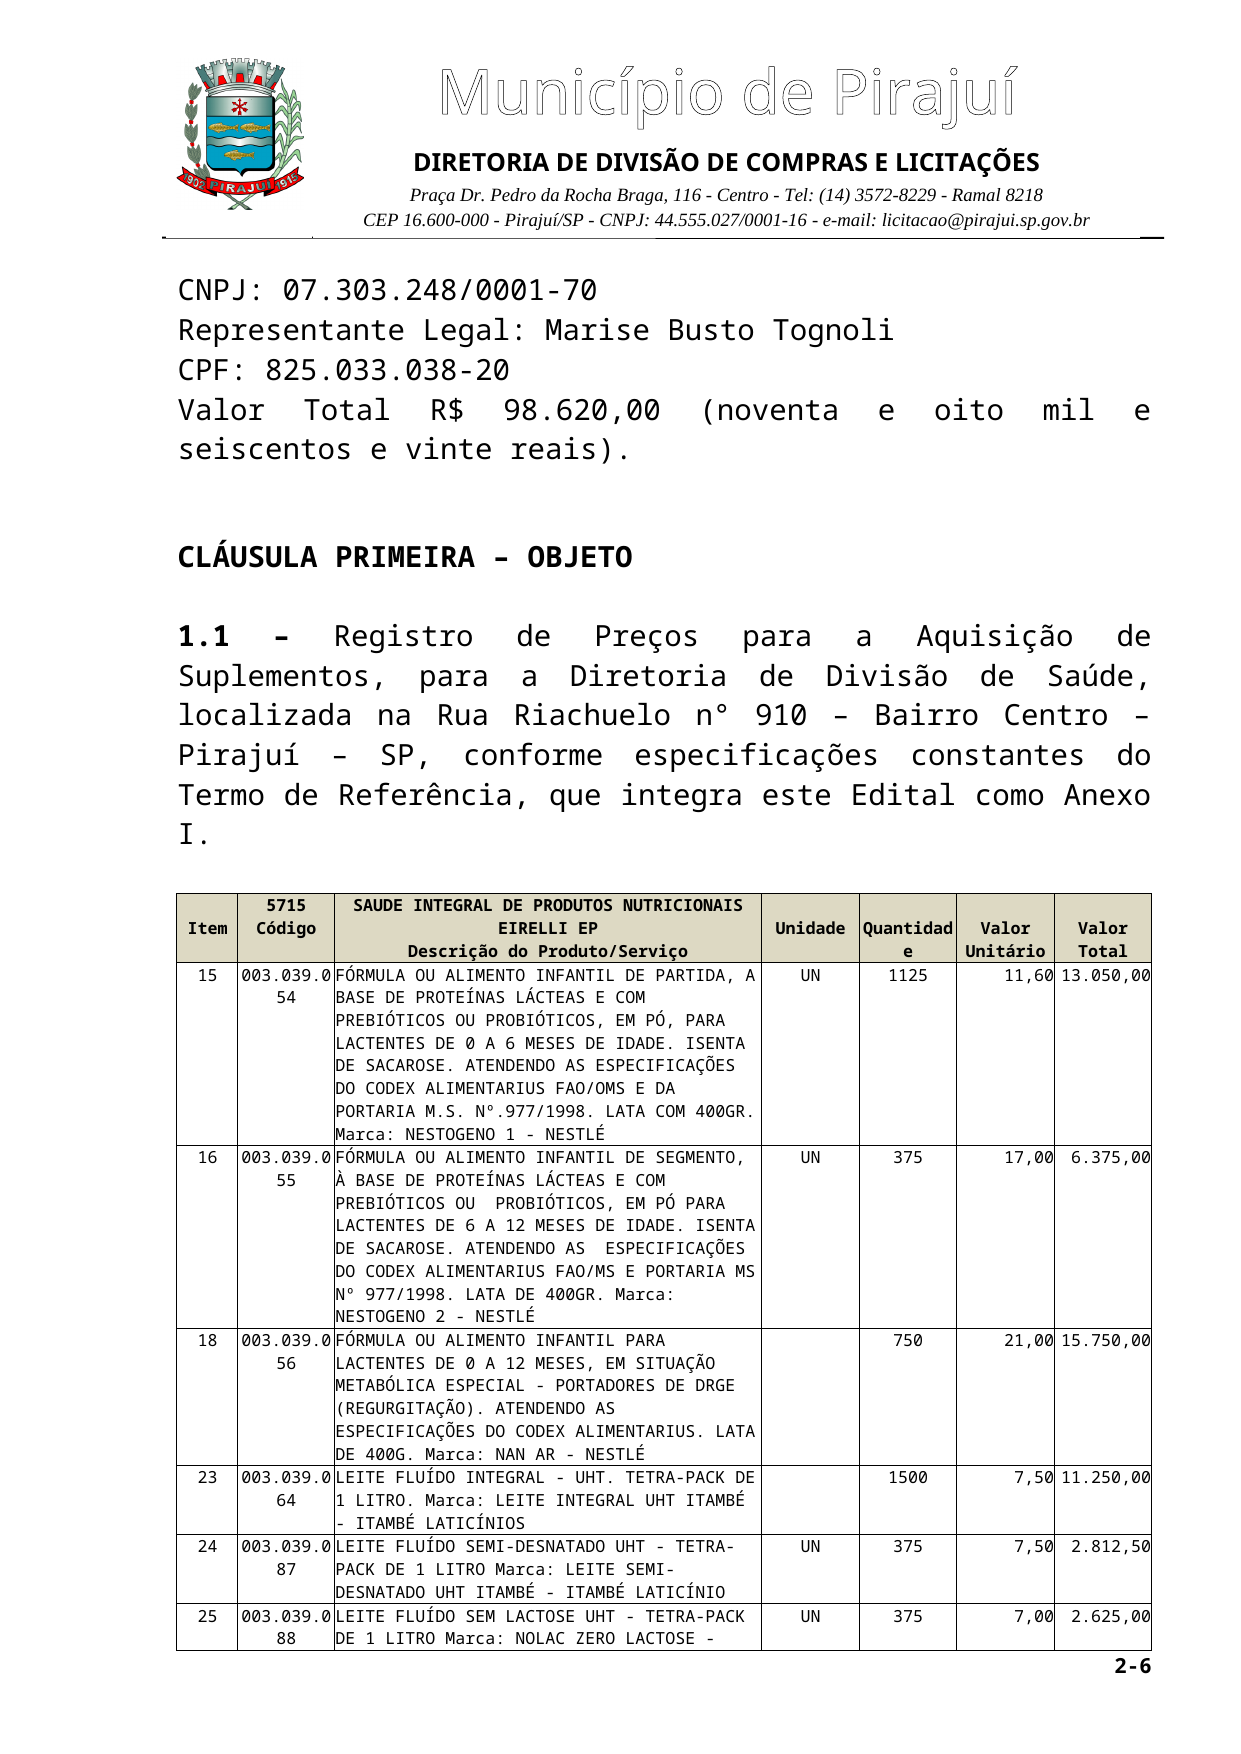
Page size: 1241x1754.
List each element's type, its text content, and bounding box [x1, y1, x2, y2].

table_cell LEITE FLUÍDO SEM LACTOSE UHT - TETRA-PACK DE 1 LITRO Marca: NOLAC ZERO LACTOSE - ITAMBÉ LATICÍNIOS [335, 1604, 761, 1650]
table_cell 6.375,00 [1055, 1146, 1151, 1328]
text CLÁUSULA PRIMEIRA – OBJETO [177, 536, 1152, 576]
table_header 5715 Código [238, 894, 334, 962]
table_cell LEITE FLUÍDO SEMI-DESNATADO UHT - TETRA-PACK DE 1 LITRO Marca: LEITE SEMI-DESNATADO UHT ITAMBÉ - ITAMBÉ LATICÍNIO [335, 1535, 761, 1603]
text 1.1 – Registro de Preços para a Aquisição de Suplementos, para a Diretoria de Divisão de Saúde, localizada na Rua Riachuelo n° 910 – Bairro Centro – Pirajuí – SP, conforme especificações constantes do Termo de Referência, que integra este Edital como Anexo I. [177, 615, 1152, 853]
table_cell 7,50 [957, 1535, 1054, 1603]
table_cell 1500 [860, 1466, 956, 1534]
table_cell 2.812,50 [1055, 1535, 1151, 1603]
table_cell UN [762, 1604, 859, 1650]
text Representante Legal: Marise Busto Tognoli [177, 309, 1152, 349]
table_cell 11,60 [957, 963, 1054, 1145]
table_cell 375 [860, 1535, 956, 1603]
table_cell 375 [860, 1604, 956, 1650]
picture [176, 58, 304, 210]
table_cell 003.039.054 [238, 963, 334, 1145]
table_cell 24 [177, 1535, 237, 1603]
table_cell 003.039.088 [238, 1604, 334, 1650]
table_cell [762, 1466, 859, 1534]
table_cell 13.050,00 [1055, 963, 1151, 1145]
table_header Quantidade [860, 894, 956, 962]
table_header Item [177, 894, 237, 962]
table_cell LEITE FLUÍDO INTEGRAL - UHT. TETRA-PACK DE 1 LITRO. Marca: LEITE INTEGRAL UHT ITAMBÉ - ITAMBÉ LATICÍNIOS [335, 1466, 761, 1534]
table_cell 375 [860, 1146, 956, 1328]
table_cell 003.039.087 [238, 1535, 334, 1603]
text CNPJ: 07.303.248/0001-70 [177, 270, 1152, 309]
table_cell UN [762, 1146, 859, 1328]
table_cell 11.250,00 [1055, 1466, 1151, 1534]
table_header Valor Unitário [957, 894, 1054, 962]
table_cell 1125 [860, 963, 956, 1145]
table_cell 21,00 [957, 1329, 1054, 1465]
table_header Unidade [762, 894, 859, 962]
table_cell UN [762, 1535, 859, 1603]
table_cell 003.039.056 [238, 1329, 334, 1465]
table_cell 23 [177, 1466, 237, 1534]
table_cell 15.750,00 [1055, 1329, 1151, 1465]
table_cell 17,00 [957, 1146, 1054, 1328]
table_header SAUDE INTEGRAL DE PRODUTOS NUTRICIONAIS EIRELLI EP Descrição do Produto/Serviço [335, 894, 761, 962]
text Valor Total R$ 98.620,00 (noventa e oito mil e seiscentos e vinte reais). [177, 389, 1152, 468]
table_cell 18 [177, 1329, 237, 1465]
table_header Valor Total [1055, 894, 1151, 962]
table_cell FÓRMULA OU ALIMENTO INFANTIL PARA LACTENTES DE 0 A 12 MESES, EM SITUAÇÃO METABÓLICA ESPECIAL - PORTADORES DE DRGE (REGURGITAÇÃO). ATENDENDO AS ESPECIFICAÇÕES DO CODEX ALIMENTARIUS. LATA DE 400G. Marca: NAN AR - NESTLÉ [335, 1329, 761, 1465]
text CPF: 825.033.038-20 [177, 349, 1152, 389]
table_cell 7,00 [957, 1604, 1054, 1650]
table_cell FÓRMULA OU ALIMENTO INFANTIL DE PARTIDA, A BASE DE PROTEÍNAS LÁCTEAS E COM PREBIÓTICOS OU PROBIÓTICOS, EM PÓ, PARA LACTENTES DE 0 A 6 MESES DE IDADE. ISENTA DE SACAROSE. ATENDENDO AS ESPECIFICAÇÕES DO CODEX ALIMENTARIUS FAO/OMS E DA PORTARIA M.S. Nº.977/1998. LATA COM 400GR. Marca: NESTOGENO 1 - NESTLÉ [335, 963, 761, 1145]
table_cell UN [762, 963, 859, 1145]
table_cell 2.625,00 [1055, 1604, 1151, 1650]
table_cell 7,50 [957, 1466, 1054, 1534]
table_cell 15 [177, 963, 237, 1145]
table_cell 16 [177, 1146, 237, 1328]
table_cell 003.039.055 [238, 1146, 334, 1328]
table_cell [762, 1329, 859, 1465]
table_cell FÓRMULA OU ALIMENTO INFANTIL DE SEGMENTO, À BASE DE PROTEÍNAS LÁCTEAS E COM PREBIÓTICOS OU PROBIÓTICOS, EM PÓ PARA LACTENTES DE 6 A 12 MESES DE IDADE. ISENTA DE SACAROSE. ATENDENDO AS ESPECIFICAÇÕES DO CODEX ALIMENTARIUS FAO/MS E PORTARIA MS Nº 977/1998. LATA DE 400GR. Marca: NESTOGENO 2 - NESTLÉ [335, 1146, 761, 1328]
table_cell 25 [177, 1604, 237, 1650]
table_cell 750 [860, 1329, 956, 1465]
table_cell 003.039.064 [238, 1466, 334, 1534]
